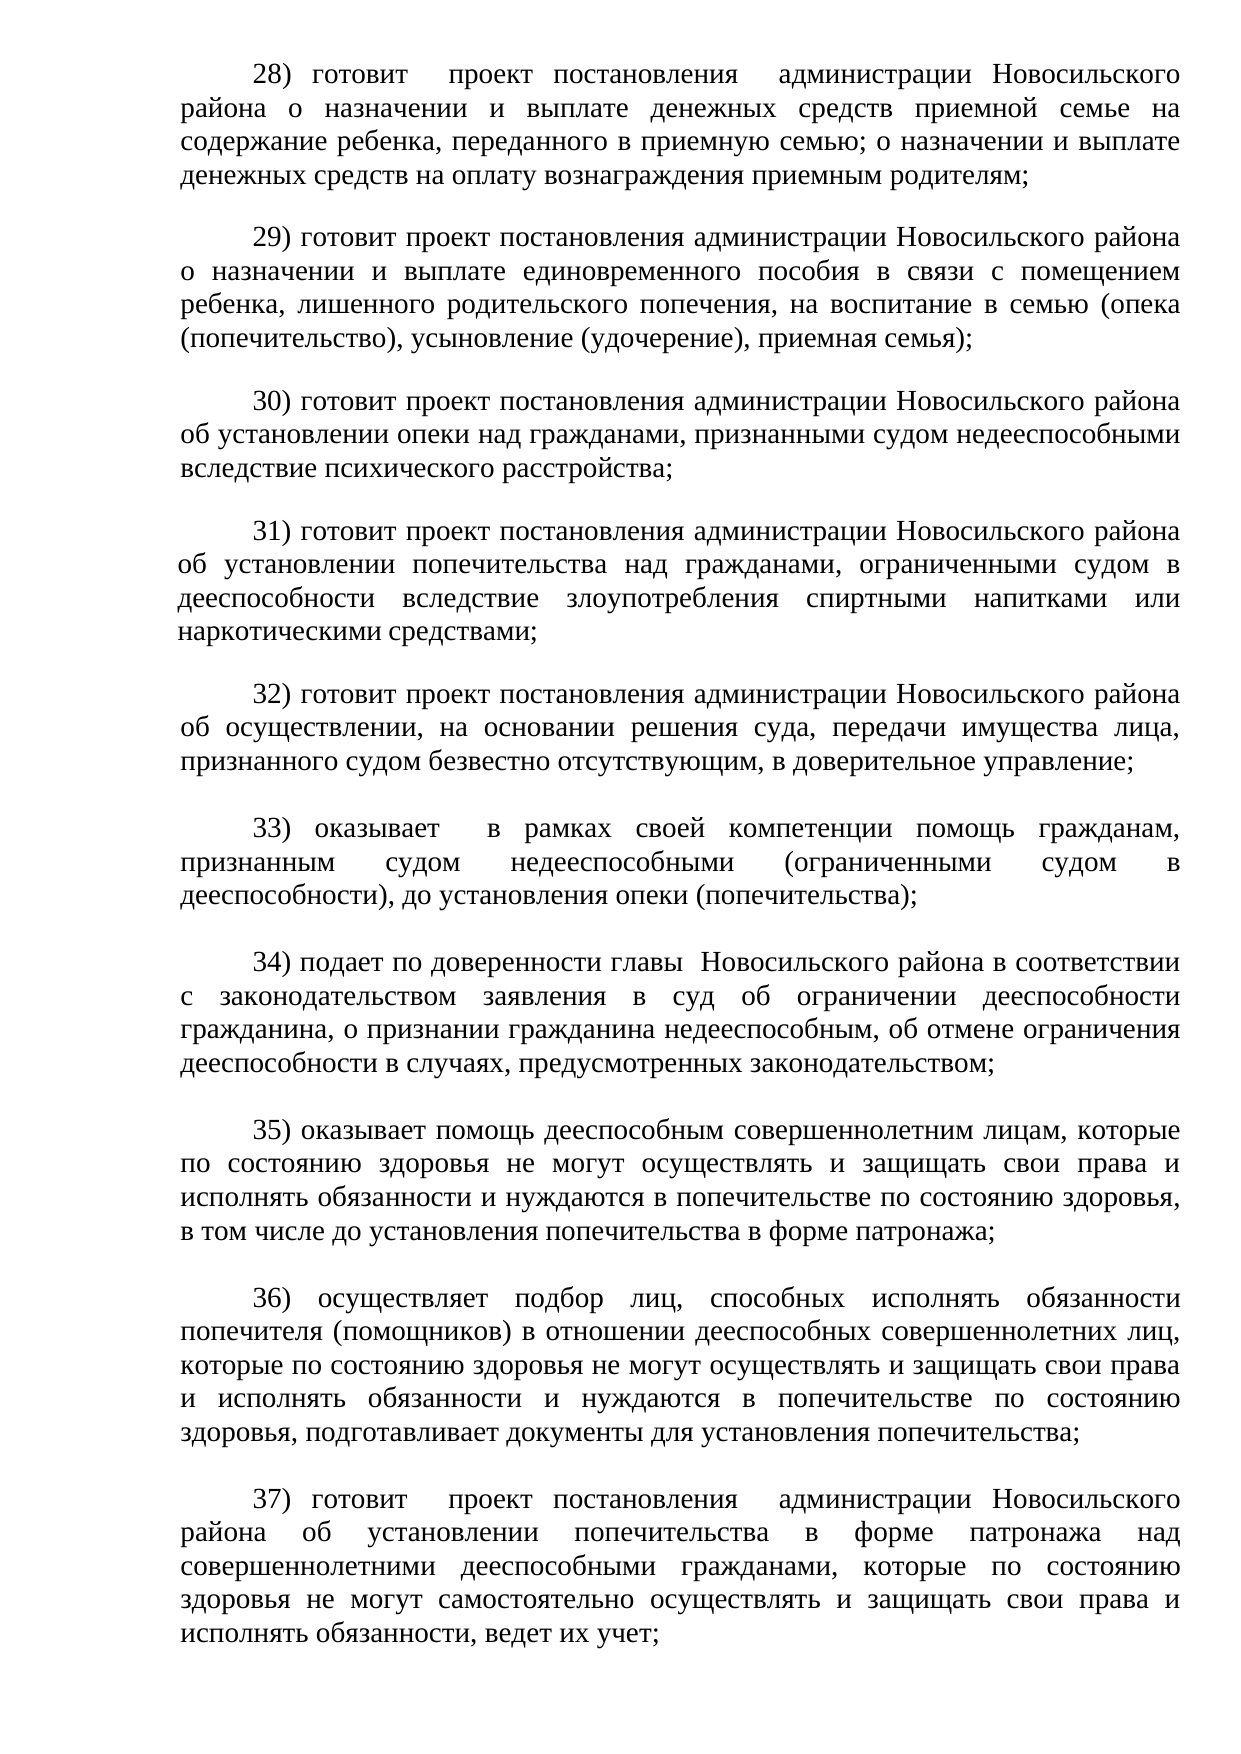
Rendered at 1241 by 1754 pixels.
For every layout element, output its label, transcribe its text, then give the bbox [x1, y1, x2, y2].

text 30) готовит проект постановления администрации Новосильского района об установлении опеки над гражданами, признанными судом недееспособными вследствие психического расстройства; [180, 383, 1181, 483]
text 37) готовит проект постановления администрации Новосильского района об установлении попечительства в форме патронажа над совершеннолетними дееспособными гражданами, которые по состоянию здоровья не могут самостоятельно осуществлять и защищать свои права и исполнять обязанности, ведет их учет; [180, 1481, 1181, 1649]
text 35) оказывает помощь дееспособным совершеннолетним лицам, которые по состоянию здоровья не могут осуществлять и защищать свои права и исполнять обязанности и нуждаются в попечительстве по состоянию здоровья, в том числе до установления попечительства в форме патронажа; [180, 1112, 1181, 1246]
text 31) готовит проект постановления администрации Новосильского района об установлении попечительства над гражданами, ограниченными судом в дееспособности вследствие злоупотребления спиртными напитками или наркотическими средствами; [177, 513, 1181, 647]
text 34) подает по доверенности главы Новосильского района в соответствии с законодательством заявления в суд об ограничении дееспособности гражданина, о признании гражданина недееспособным, об отмене ограничения дееспособности в случаях, предусмотренных законодательством; [180, 944, 1181, 1078]
text 36) осуществляет подбор лиц, способных исполнять обязанности попечителя (помощников) в отношении дееспособных совершеннолетних лиц, которые по состоянию здоровья не могут осуществлять и защищать свои права и исполнять обязанности и нуждаются в попечительстве по состоянию здоровья, подготавливает документы для установления попечительства; [180, 1280, 1181, 1447]
text 28) готовит проект постановления администрации Новосильского района о назначении и выплате денежных средств приемной семье на содержание ребенка, переданного в приемную семью; о назначении и выплате денежных средств на оплату вознаграждения приемным родителям; [180, 56, 1181, 190]
text 32) готовит проект постановления администрации Новосильского района об осуществлении, на основании решения суда, передачи имущества лица, признанного судом безвестно отсутствующим, в доверительное управление; [180, 676, 1181, 777]
text 29) готовит проект постановления администрации Новосильского района о назначении и выплате единовременного пособия в связи с помещением ребенка, лишенного родительского попечения, на воспитание в семью (опека (попечительство), усыновление (удочерение), приемная семья); [180, 219, 1181, 354]
text 33) оказывает в рамках своей компетенции помощь гражданам, признанным судом недееспособными (ограниченными судом в дееспособности), до установления опеки (попечительства); [180, 810, 1181, 911]
